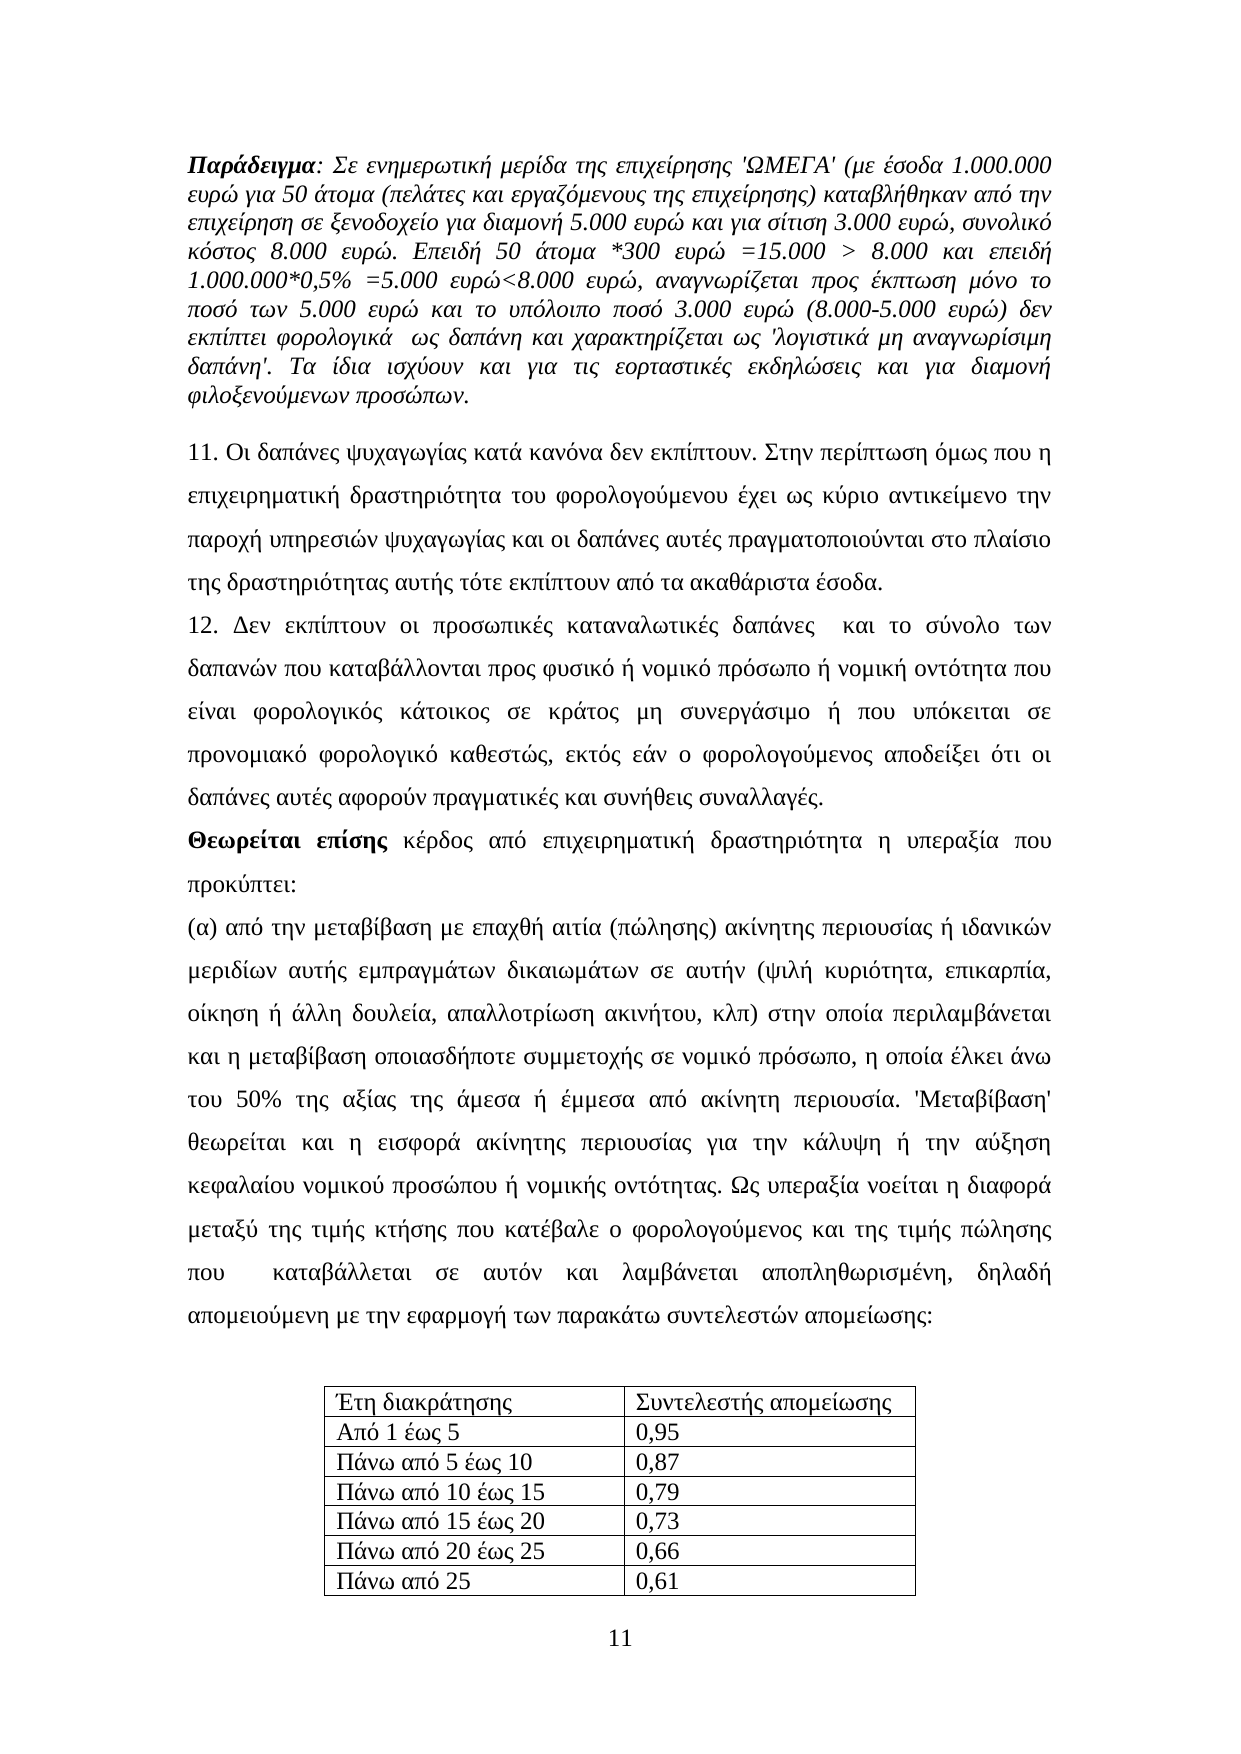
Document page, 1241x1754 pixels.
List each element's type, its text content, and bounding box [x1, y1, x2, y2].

table_cell 0,87 [625, 1447, 915, 1476]
table_cell 0,73 [625, 1506, 915, 1535]
text (α) από την μεταβίβαση με επαχθή αιτία (πώλησης) ακίνητης περιουσίας ή ιδανικών μεριδίων αυτής εμπραγμάτων δικαιωμάτων σε αυτήν (ψιλή κυριότητα, επικαρπία, οίκηση ή άλλη δουλεία, απαλλοτρίωση ακινήτου, κλπ) στην οποία περιλαμβάνεται και η μεταβίβαση οποιασδήποτε συμμετοχής σε νομικό πρόσωπο, η οποία έλκει άνω του 50% της αξίας της άμεσα ή έμμεσα από ακίνητη περιουσία. 'Μεταβίβαση' θεωρείται και η εισφορά ακίνητης περιουσίας για την κάλυψη ή την αύξηση κεφαλαίου νομικού προσώπου ή νομικής οντότητας. Ως υπεραξία νοείται η διαφορά μεταξύ της τιμής κτήσης που κατέβαλε ο φορολογούμενος και της τιμής πώλησης που καταβάλλεται σε αυτόν και λαμβάνεται αποπληθωρισμένη, δηλαδή απομειούμενη με την εφαρμογή των παρακάτω συντελεστών απομείωσης: [187, 912, 1053, 1329]
table_cell 0,79 [625, 1477, 915, 1505]
text 12. Δεν εκπίπτουν οι προσωπικές καταναλωτικές δαπάνες και το σύνολο των δαπανών που καταβάλλονται προς φυσικό ή νομικό πρόσωπο ή νομική οντότητα που είναι φορολογικός κάτοικος σε κράτος μη συνεργάσιμο ή που υπόκειται σε προνομιακό φορολογικό καθεστώς, εκτός εάν ο φορολογούμενος αποδείξει ότι οι δαπάνες αυτές αφορούν πραγματικές και συνήθεις συναλλαγές. [187, 610, 1053, 811]
table_cell Πάνω από 5 έως 10 [325, 1447, 624, 1476]
table_cell 0,61 [625, 1566, 915, 1595]
table_cell 0,95 [625, 1417, 915, 1446]
text Θεωρείται επίσης κέρδος από επιχειρηματική δραστηριότητα η υπεραξία που προκύπτει: [187, 826, 1053, 897]
table_header Συντελεστής απομείωσης [625, 1387, 915, 1416]
table_cell Πάνω από 20 έως 25 [325, 1536, 624, 1565]
table_cell Από 1 έως 5 [325, 1417, 624, 1446]
table_cell Πάνω από 25 [325, 1566, 624, 1595]
text 11. Οι δαπάνες ψυχαγωγίας κατά κανόνα δεν εκπίπτουν. Στην περίπτωση όμως που η επιχειρηματική δραστηριότητα του φορολογούμενου έχει ως κύριο αντικείμενο την παροχή υπηρεσιών ψυχαγωγίας και οι δαπάνες αυτές πραγματοποιούνται στο πλαίσιο της δραστηριότητας αυτής τότε εκπίπτουν από τα ακαθάριστα έσοδα. [187, 437, 1053, 596]
table_cell Πάνω από 10 έως 15 [325, 1477, 624, 1505]
text Παράδειγμα: Σε ενημερωτική μερίδα της επιχείρησης 'ΩΜΕΓΑ' (με έσοδα 1.000.000 ευρώ για 50 άτομα (πελάτες και εργαζόμενους της επιχείρησης) καταβλήθηκαν από την επιχείρηση σε ξενοδοχείο για διαμονή 5.000 ευρώ και για σίτιση 3.000 ευρώ, συνολικό κόστος 8.000 ευρώ. Επειδή 50 άτομα *300 ευρώ =15.000 > 8.000 και επειδή 1.000.000*0,5% =5.000 ευρώ<8.000 ευρώ, αναγνωρίζεται προς έκπτωση μόνο το ποσό των 5.000 ευρώ και το υπόλοιπο ποσό 3.000 ευρώ (8.000-5.000 ευρώ) δεν εκπίπτει φορολογικά ως δαπάνη και χαρακτηρίζεται ως 'λογιστικά μη αναγνωρίσιμη δαπάνη'. Τα ίδια ισχύουν και για τις εορταστικές εκδηλώσεις και για διαμονή φιλοξενούμενων προσώπων. [187, 150, 1053, 409]
table_cell 0,66 [625, 1536, 915, 1565]
table_header Έτη διακράτησης [325, 1387, 624, 1416]
table_cell Πάνω από 15 έως 20 [325, 1506, 624, 1535]
